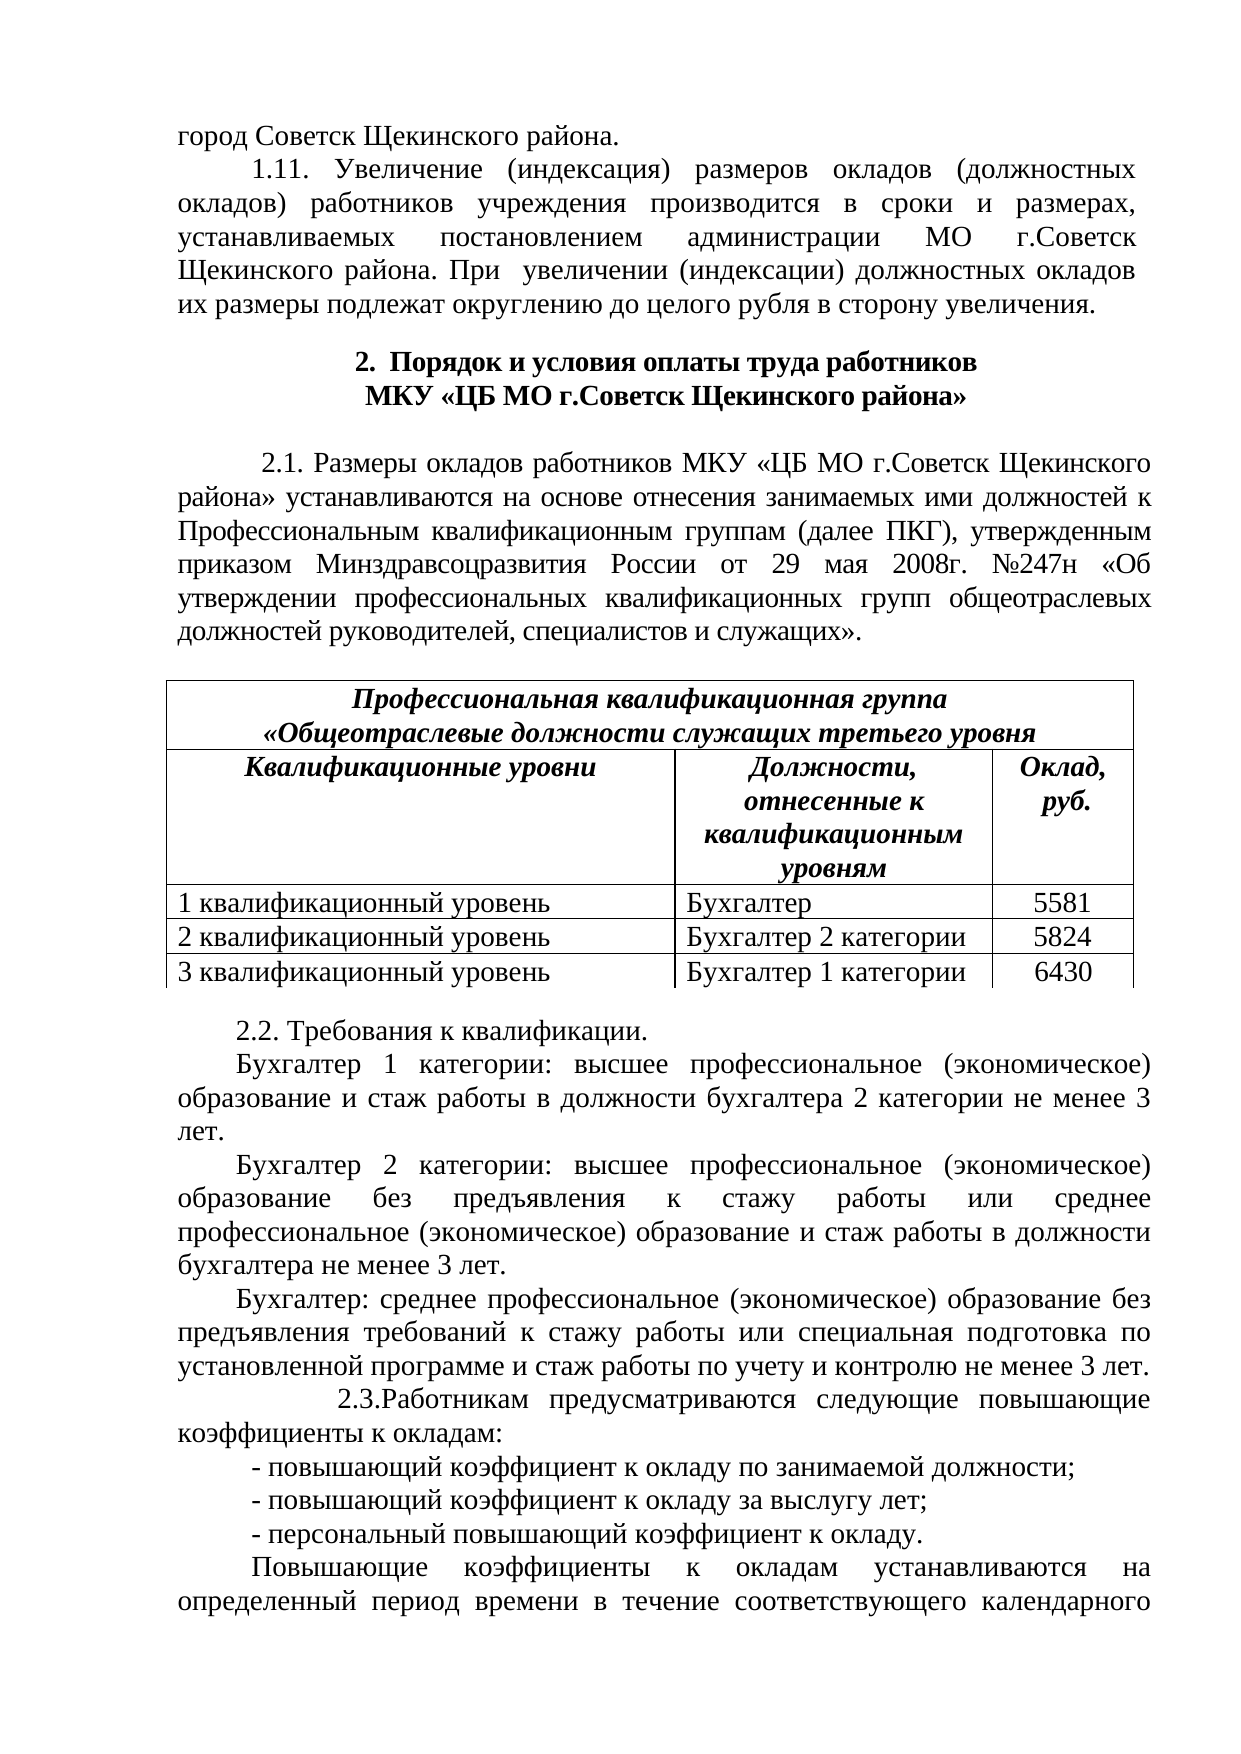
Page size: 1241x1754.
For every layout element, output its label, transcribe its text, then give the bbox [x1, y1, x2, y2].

table_cell 1 квалификационный уровень [167, 885, 674, 918]
text Бухгалтер: среднее профессиональное (экономическое) образование без предъявления требований к стажу работы или специальная подготовка по установленной программе и стаж работы по учету и контролю не менее 3 лет. [177, 1281, 1152, 1382]
table_cell Квалификационные уровни [167, 750, 674, 884]
table_cell 2 квалификационный уровень [167, 919, 674, 953]
text - повышающий коэффициент к окладу за выслугу лет; [177, 1482, 1152, 1516]
text - повышающий коэффициент к окладу по занимаемой должности; [177, 1449, 1152, 1482]
text Бухгалтер 1 категории: высшее профессиональное (экономическое) образование и стаж работы в должности бухгалтера 2 категории не менее 3 лет. [177, 1046, 1152, 1147]
text 2.1. Размеры окладов работников МКУ «ЦБ МО г.Советск Щекинского района» устанавливаются на основе отнесения занимаемых ими должностей к Профессиональным квалификационным группам (далее ПКГ), утвержденным приказом Минздравсоцразвития России от 29 мая 2008г. №247н «Об утверждении профессиональных квалификационных групп общеотраслевых должностей руководителей, специалистов и служащих». [177, 446, 1152, 647]
text 1.11. Увеличение (индексация) размеров окладов (должностных окладов) работников учреждения производится в сроки и размерах, устанавливаемых постановлением администрации МО г.Советск Щекинского района. При увеличении (индексации) должностных окладов их размеры подлежат округлению до целого рубля в сторону увеличения. [177, 152, 1137, 319]
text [177, 1549, 1152, 1616]
table_cell Бухгалтер [676, 885, 992, 918]
text Бухгалтер 2 категории: высшее профессиональное (экономическое) образование без предъявления к стажу работы или среднее профессиональное (экономическое) образование и стаж работы в должности бухгалтера не менее 3 лет. [177, 1147, 1152, 1281]
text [177, 118, 1137, 152]
text - персональный повышающий коэффициент к окладу. [177, 1516, 1152, 1549]
table_cell Оклад, руб. [993, 750, 1133, 884]
table_cell Бухгалтер 2 категории [676, 919, 992, 953]
text МКУ «ЦБ МО г.Советск Щекинского района» [236, 378, 1096, 412]
table_cell Бухгалтер 1 категории [676, 954, 992, 987]
text 2.2. Требования к квалификации. [177, 1013, 1152, 1046]
table_cell Должности, отнесенные к квалификационным уровням [676, 750, 992, 884]
table_header Профессиональная квалификационная группа «Общеотраслевые должности служащих третьего уровня [167, 681, 1133, 748]
text 2.3.Работникам предусматриваются следующие повышающие коэффициенты к окладам: [177, 1382, 1152, 1449]
table_cell 3 квалификационный уровень [167, 954, 674, 987]
table_cell 5824 [993, 919, 1133, 953]
text 2. Порядок и условия оплаты труда работников [236, 344, 1096, 377]
table_cell 6430 [993, 954, 1133, 987]
table_cell 5581 [993, 885, 1133, 918]
